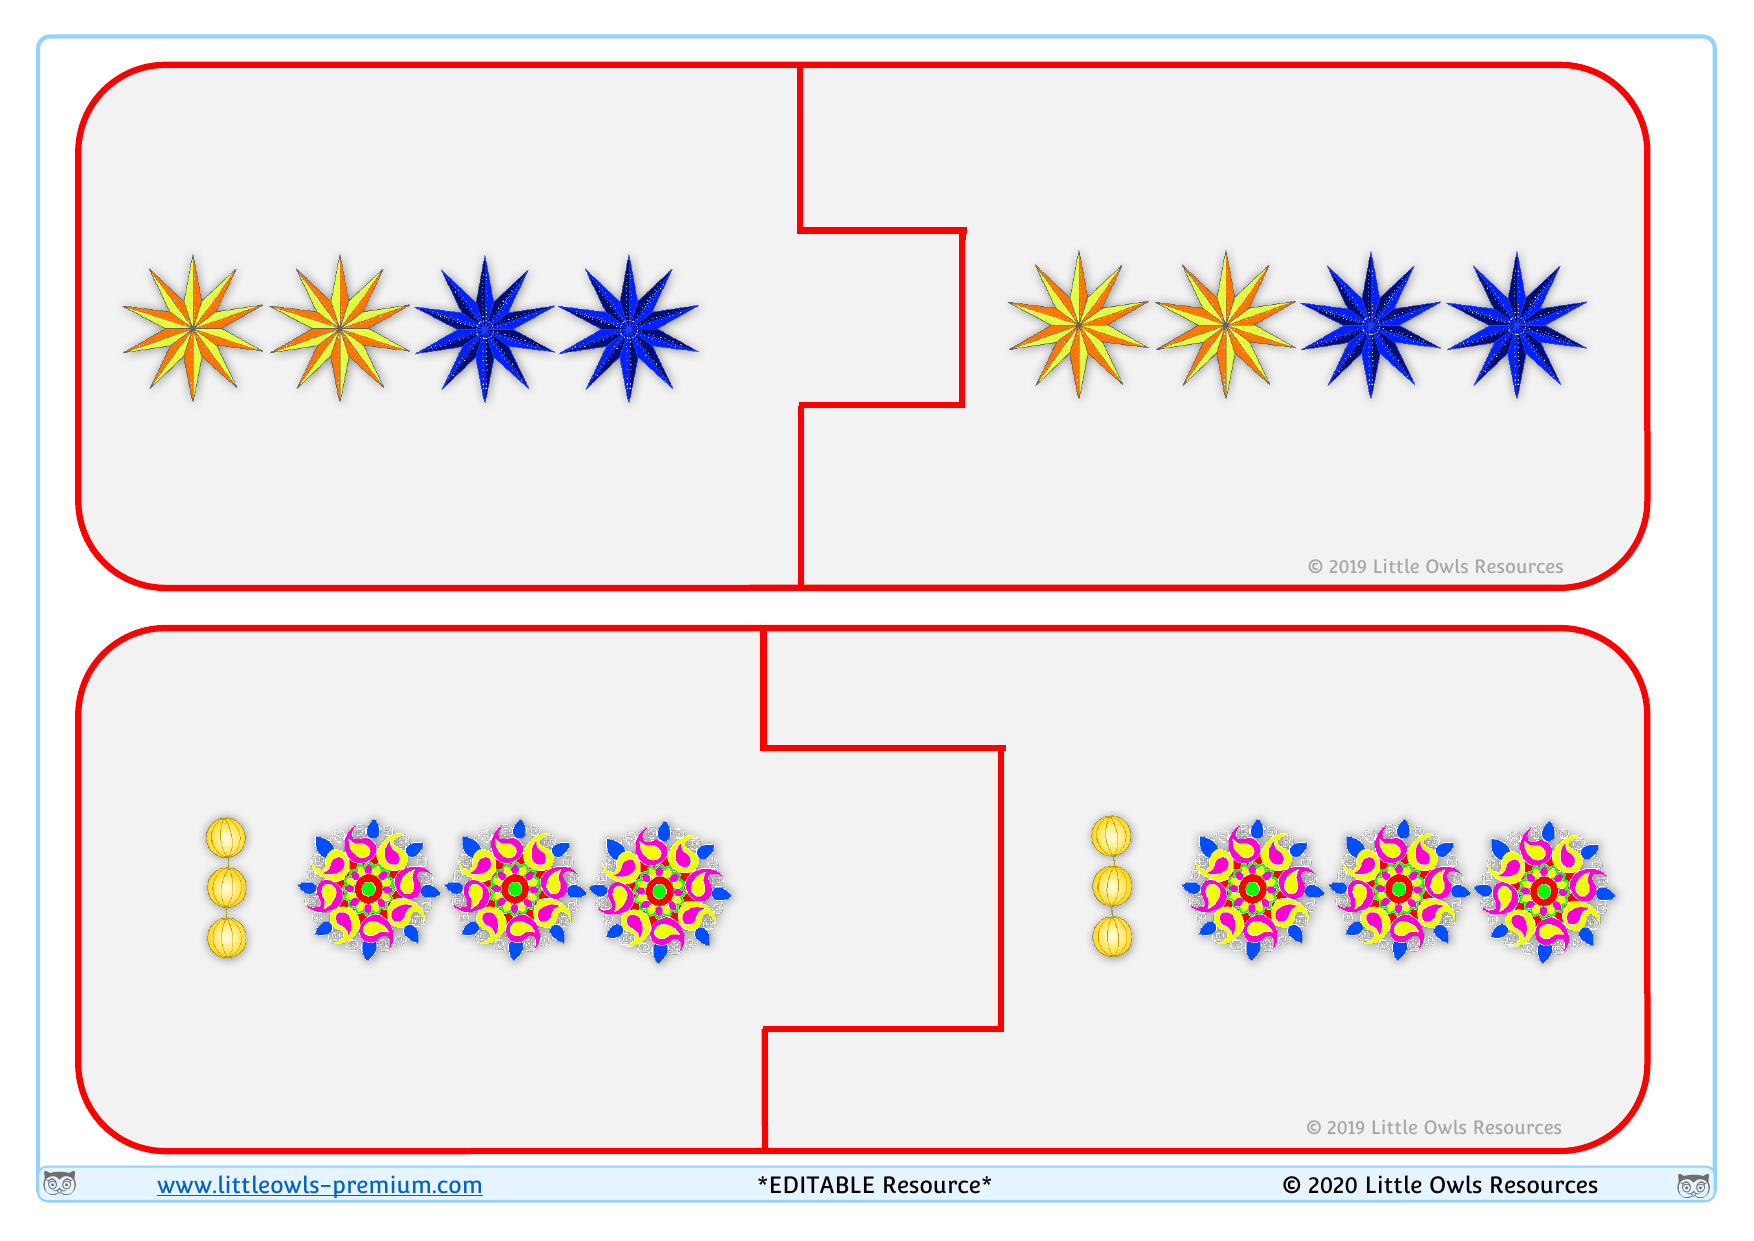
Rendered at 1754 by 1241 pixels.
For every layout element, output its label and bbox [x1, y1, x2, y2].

picture [1007, 250, 1149, 399]
picture [268, 254, 410, 402]
picture [296, 817, 736, 968]
picture [1445, 251, 1587, 399]
picture [557, 254, 699, 403]
picture [1180, 817, 1620, 968]
picture [1072, 808, 1149, 957]
picture [413, 255, 555, 403]
picture [187, 810, 263, 958]
picture [1672, 1169, 1717, 1205]
picture [1154, 250, 1296, 399]
picture [1299, 251, 1441, 399]
picture [121, 254, 263, 402]
picture [38, 1166, 83, 1202]
